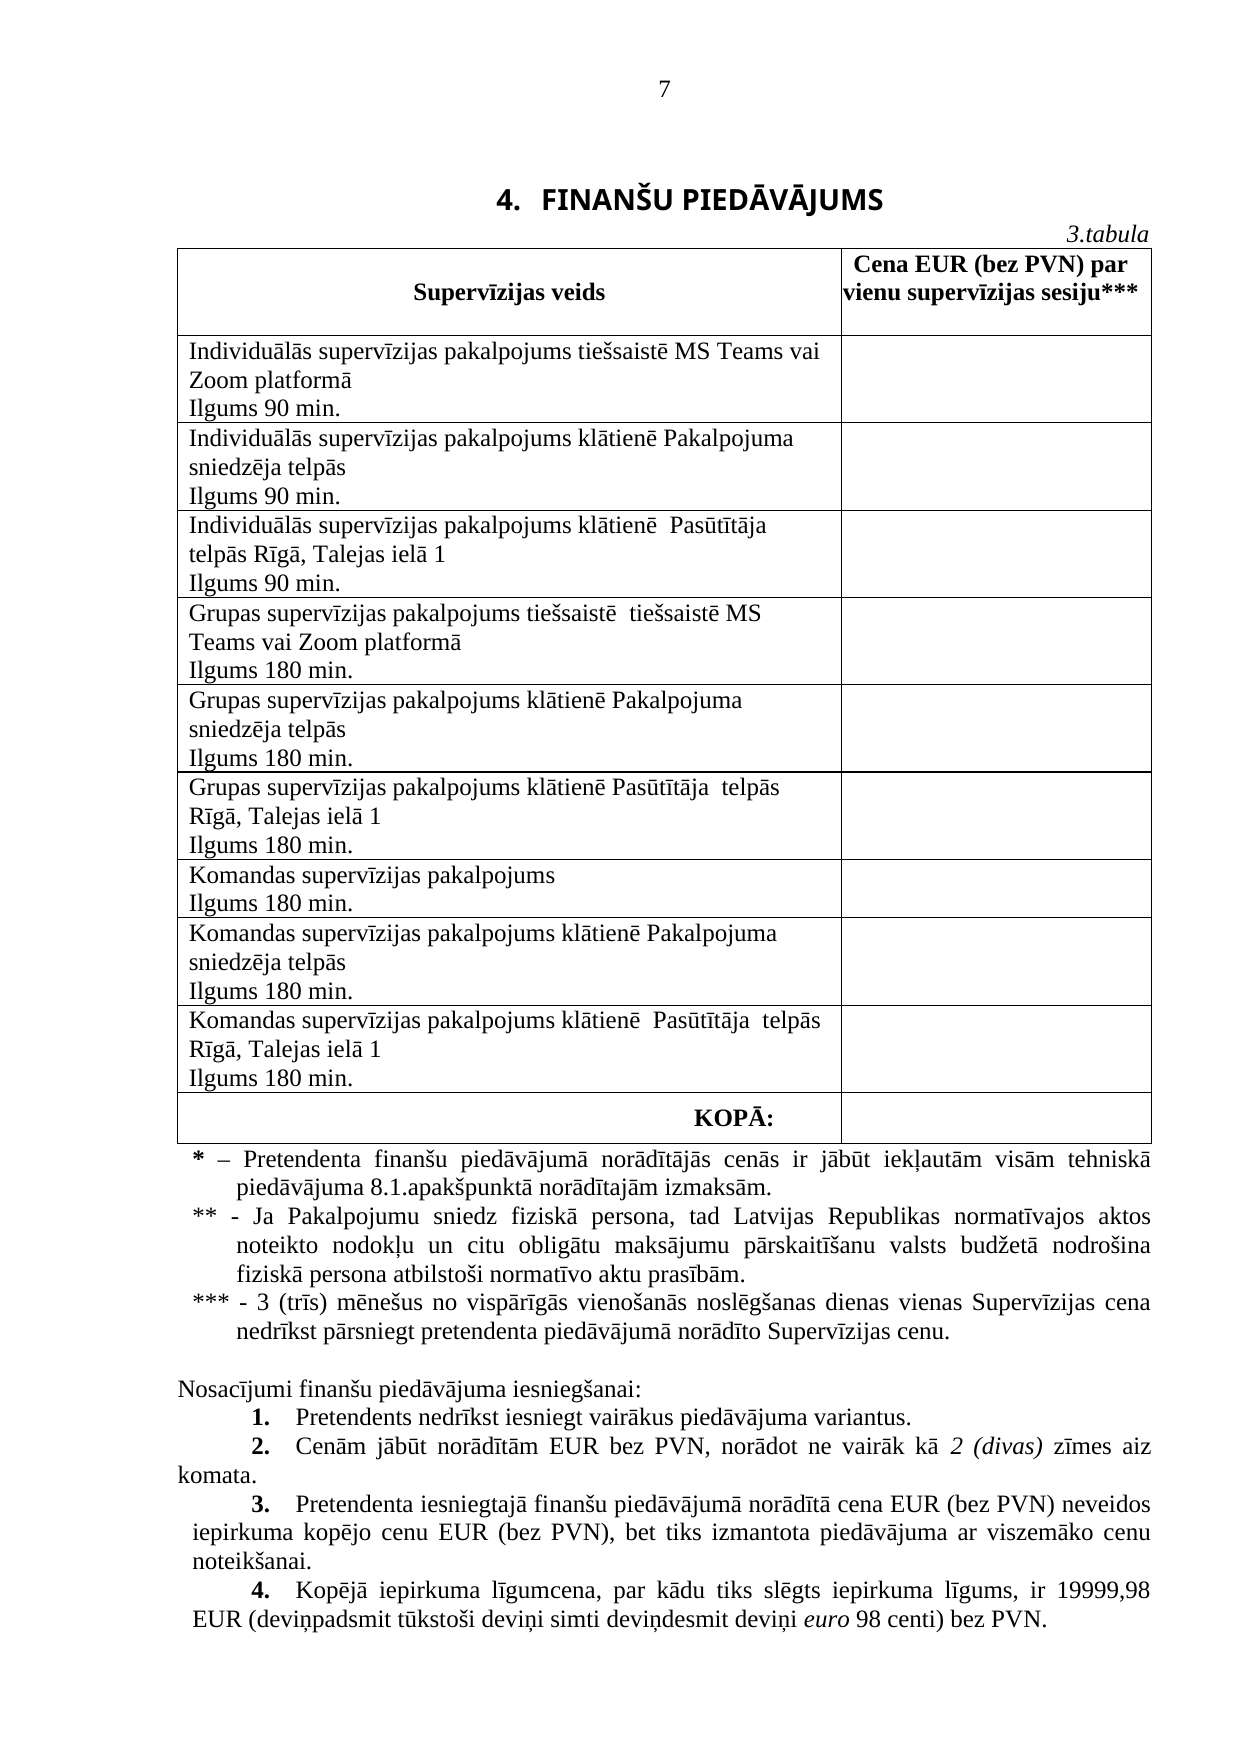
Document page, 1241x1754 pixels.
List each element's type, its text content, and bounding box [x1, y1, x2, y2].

table_cell KOPĀ: [178, 1093, 841, 1143]
table_cell Komandas supervīzijas pakalpojums klātienē Pasūtītāja telpās Rīgā, Talejas ielā 1 Ilgums 180 min. [178, 1006, 841, 1092]
table_cell [842, 336, 1151, 422]
table_cell Grupas supervīzijas pakalpojums tiešsaistē tiešsaistē MS Teams vai Zoom platformā Ilgums 180 min. [178, 598, 841, 684]
subtitle Finanšu piedāvājums [199, 179, 1181, 219]
table_cell Grupas supervīzijas pakalpojums klātienē Pasūtītāja telpās Rīgā, Talejas ielā 1 Ilgums 180 min. [178, 773, 841, 859]
list Pretendenta iesniegtajā finanšu piedāvājumā norādītā cena EUR (bez PVN) neveidos iepirkuma kopējo cenu EUR (bez PVN), bet tiks izmantota piedāvājuma ar viszemāko cenu noteikšanai. [192, 1489, 1152, 1575]
table_cell Komandas supervīzijas pakalpojums Ilgums 180 min. [178, 860, 841, 917]
table_cell [842, 860, 1151, 917]
table_cell [842, 773, 1151, 859]
table_cell [842, 685, 1151, 771]
text 3.tabula [177, 219, 1152, 248]
list Pretendents nedrīkst iesniegt vairākus piedāvājuma variantus. [177, 1402, 1152, 1431]
table_cell [842, 423, 1151, 509]
text Nosacījumi finanšu piedāvājuma iesniegšanai: [177, 1374, 1152, 1402]
table_cell [842, 1093, 1151, 1143]
table_cell [842, 918, 1151, 1004]
list Cenām jābūt norādītām EUR bez PVN, norādot ne vairāk kā 2 (divas) zīmes aiz komata. [177, 1431, 1152, 1489]
table_cell Individuālās supervīzijas pakalpojums klātienē Pasūtītāja telpās Rīgā, Talejas ielā 1 Ilgums 90 min. [178, 511, 841, 597]
table_cell [842, 598, 1151, 684]
text *** - 3 (trīs) mēnešus no vispārīgās vienošanās noslēgšanas dienas vienas Supervīzijas cena nedrīkst pārsniegt pretendenta piedāvājumā norādīto Supervīzijas cenu. [192, 1287, 1152, 1345]
table_header Cena EUR (bez PVN) par vienu supervīzijas sesiju*** [842, 249, 1151, 335]
text * – Pretendenta finanšu piedāvājumā norādītājās cenās ir jābūt iekļautām visām tehniskā piedāvājuma 8.1.apakšpunktā norādītajām izmaksām. [192, 1144, 1152, 1201]
table_cell [842, 511, 1151, 597]
table_cell Grupas supervīzijas pakalpojums klātienē Pakalpojuma sniedzēja telpās Ilgums 180 min. [178, 685, 841, 771]
table_cell Individuālās supervīzijas pakalpojums tiešsaistē MS Teams vai Zoom platformā Ilgums 90 min. [178, 336, 841, 422]
table_cell [842, 1006, 1151, 1092]
table_header Supervīzijas veids [178, 249, 841, 335]
table_cell Komandas supervīzijas pakalpojums klātienē Pakalpojuma sniedzēja telpās Ilgums 180 min. [178, 918, 841, 1004]
text ** - Ja Pakalpojumu sniedz fiziskā persona, tad Latvijas Republikas normatīvajos aktos noteikto nodokļu un citu obligātu maksājumu pārskaitīšanu valsts budžetā nodrošina fiziskā persona atbilstoši normatīvo aktu prasībām. [192, 1201, 1152, 1287]
list Kopējā iepirkuma līgumcena, par kādu tiks slēgts iepirkuma līgums, ir 19999,98 EUR (deviņpadsmit tūkstoši deviņi simti deviņdesmit deviņi euro 98 centi) bez PVN. [192, 1575, 1152, 1632]
table_cell Individuālās supervīzijas pakalpojums klātienē Pakalpojuma sniedzēja telpās Ilgums 90 min. [178, 423, 841, 509]
